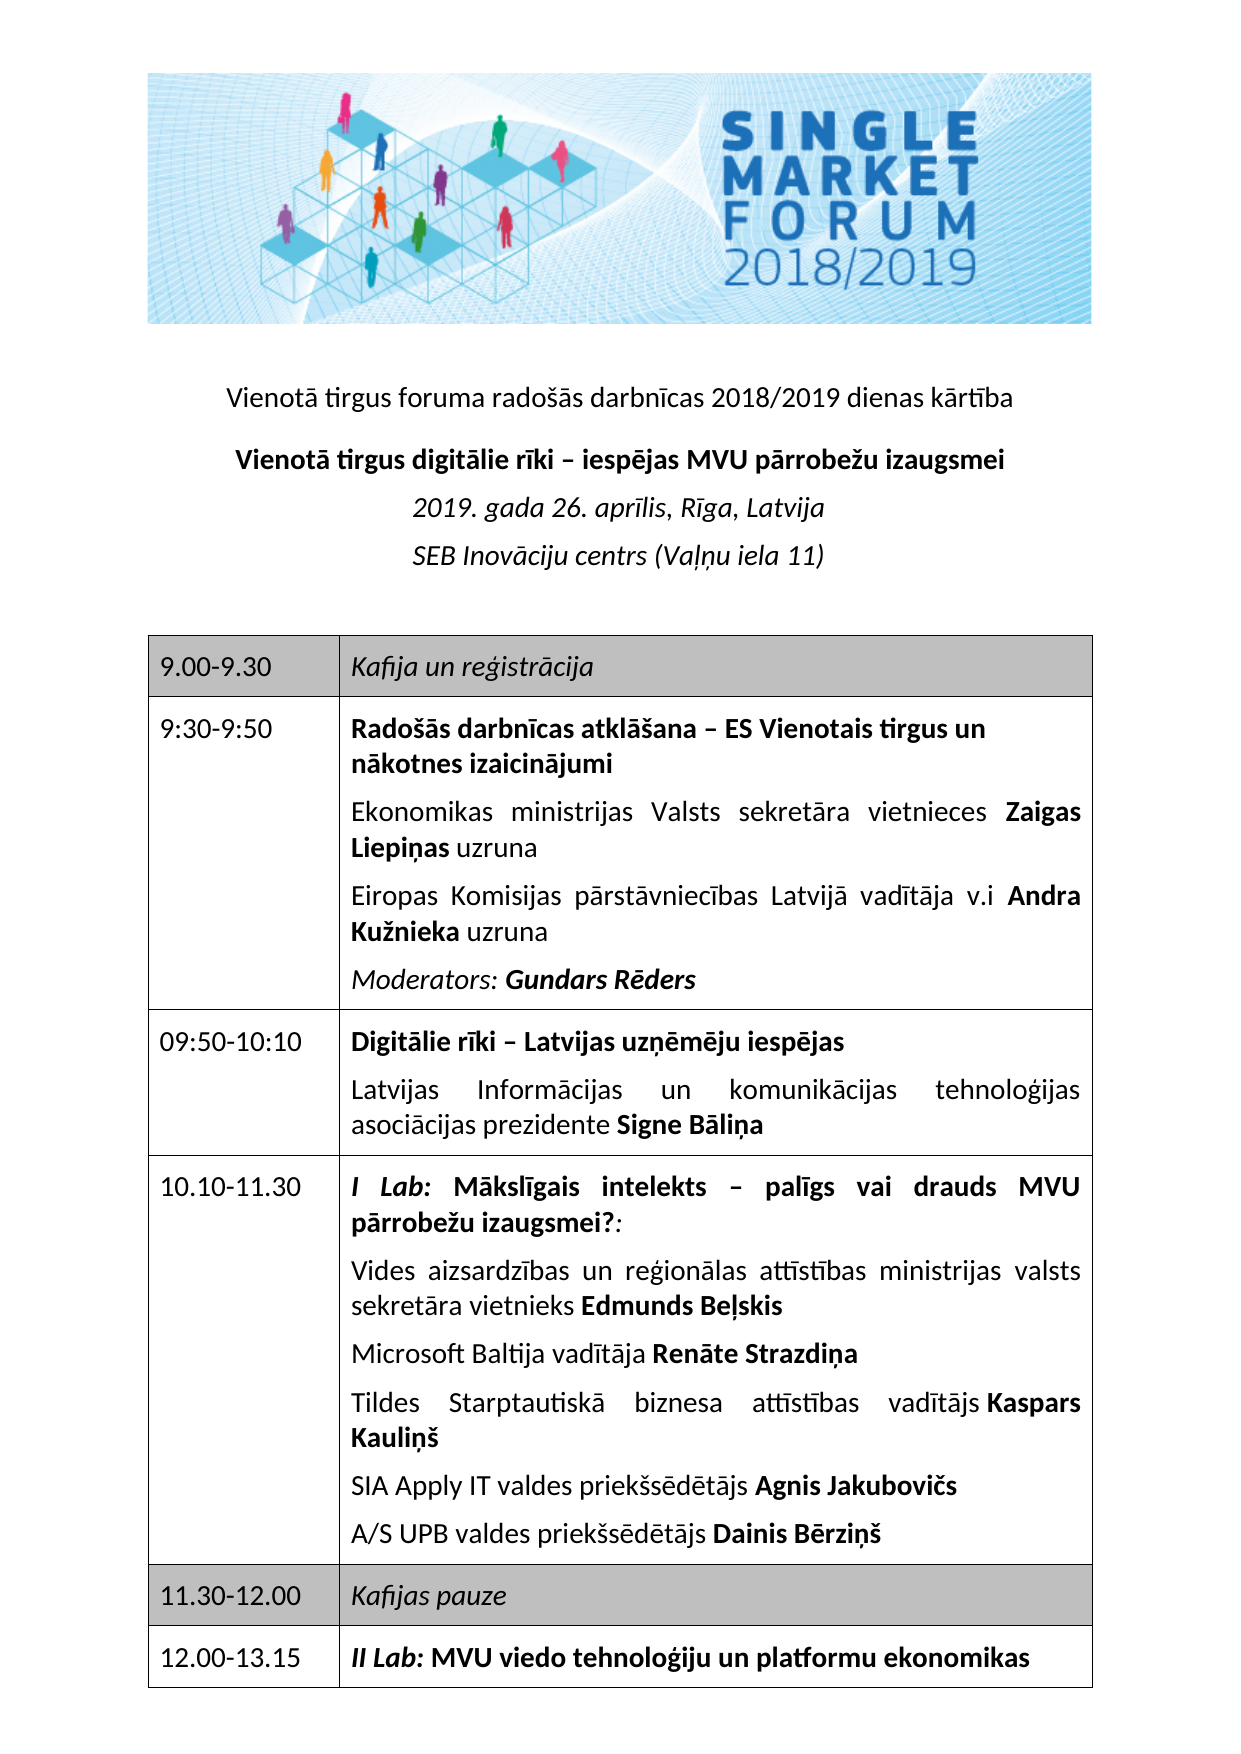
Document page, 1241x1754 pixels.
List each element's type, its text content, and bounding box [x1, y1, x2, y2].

text SEB Inovāciju centrs (Vaļņu iela 11) [148, 537, 1093, 573]
table_cell I Lab: Mākslīgais intelekts – palīgs vai drauds MVU pārrobežu izaugsmei?: Vides aizsardzības un reģionālas attīstības ministrijas valsts sekretāra vietnieks Edmunds Beļskis Microsoft Baltija vadītāja Renāte Strazdiņa Tildes Starptautiskā biznesa attīstības vadītājs Kaspars Kauliņš SIA Apply IT valdes priekšsēdētājs Agnis Jakubovičs A/S UPB valdes priekšsēdētājs Dainis Bērziņš [340, 1156, 1092, 1564]
table_header Kafija un reģistrācija [340, 636, 1092, 696]
table_cell Digitālie rīki – Latvijas uzņēmēju iespējas Latvijas Informācijas un komunikācijas tehnoloģijas asociācijas prezidente Signe Bāliņa [340, 1010, 1092, 1154]
table_cell 09:50-10:10 [149, 1010, 339, 1154]
text Vienotā tirgus digitālie rīki – iespējas MVU pārrobežu izaugsmei [148, 441, 1093, 477]
table_header 9.00-9.30 [149, 636, 339, 696]
table_cell 10.10-11.30 [149, 1156, 339, 1564]
table_cell 11.30-12.00 [149, 1565, 339, 1625]
table_cell Radošās darbnīcas atklāšana – ES Vienotais tirgus un nākotnes izaicinājumi Ekonomikas ministrijas Valsts sekretāra vietnieces Zaigas Liepiņas uzruna Eiropas Komisijas pārstāvniecības Latvijā vadītāja v.i Andra Kužnieka uzruna Moderators: Gundars Rēders [340, 697, 1092, 1009]
picture [147, 73, 1092, 324]
text 2019. gada 26. aprīlis, Rīga, Latvija [148, 489, 1093, 525]
table_cell 12.00-13.15 [149, 1626, 339, 1687]
text Vienotā tirgus foruma radošās darbnīcas 2018/2019 dienas kārtība [148, 379, 1093, 415]
table_cell 9:30-9:50 [149, 697, 339, 1009]
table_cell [340, 1626, 1092, 1687]
table_cell Kafijas pauze [340, 1565, 1092, 1625]
